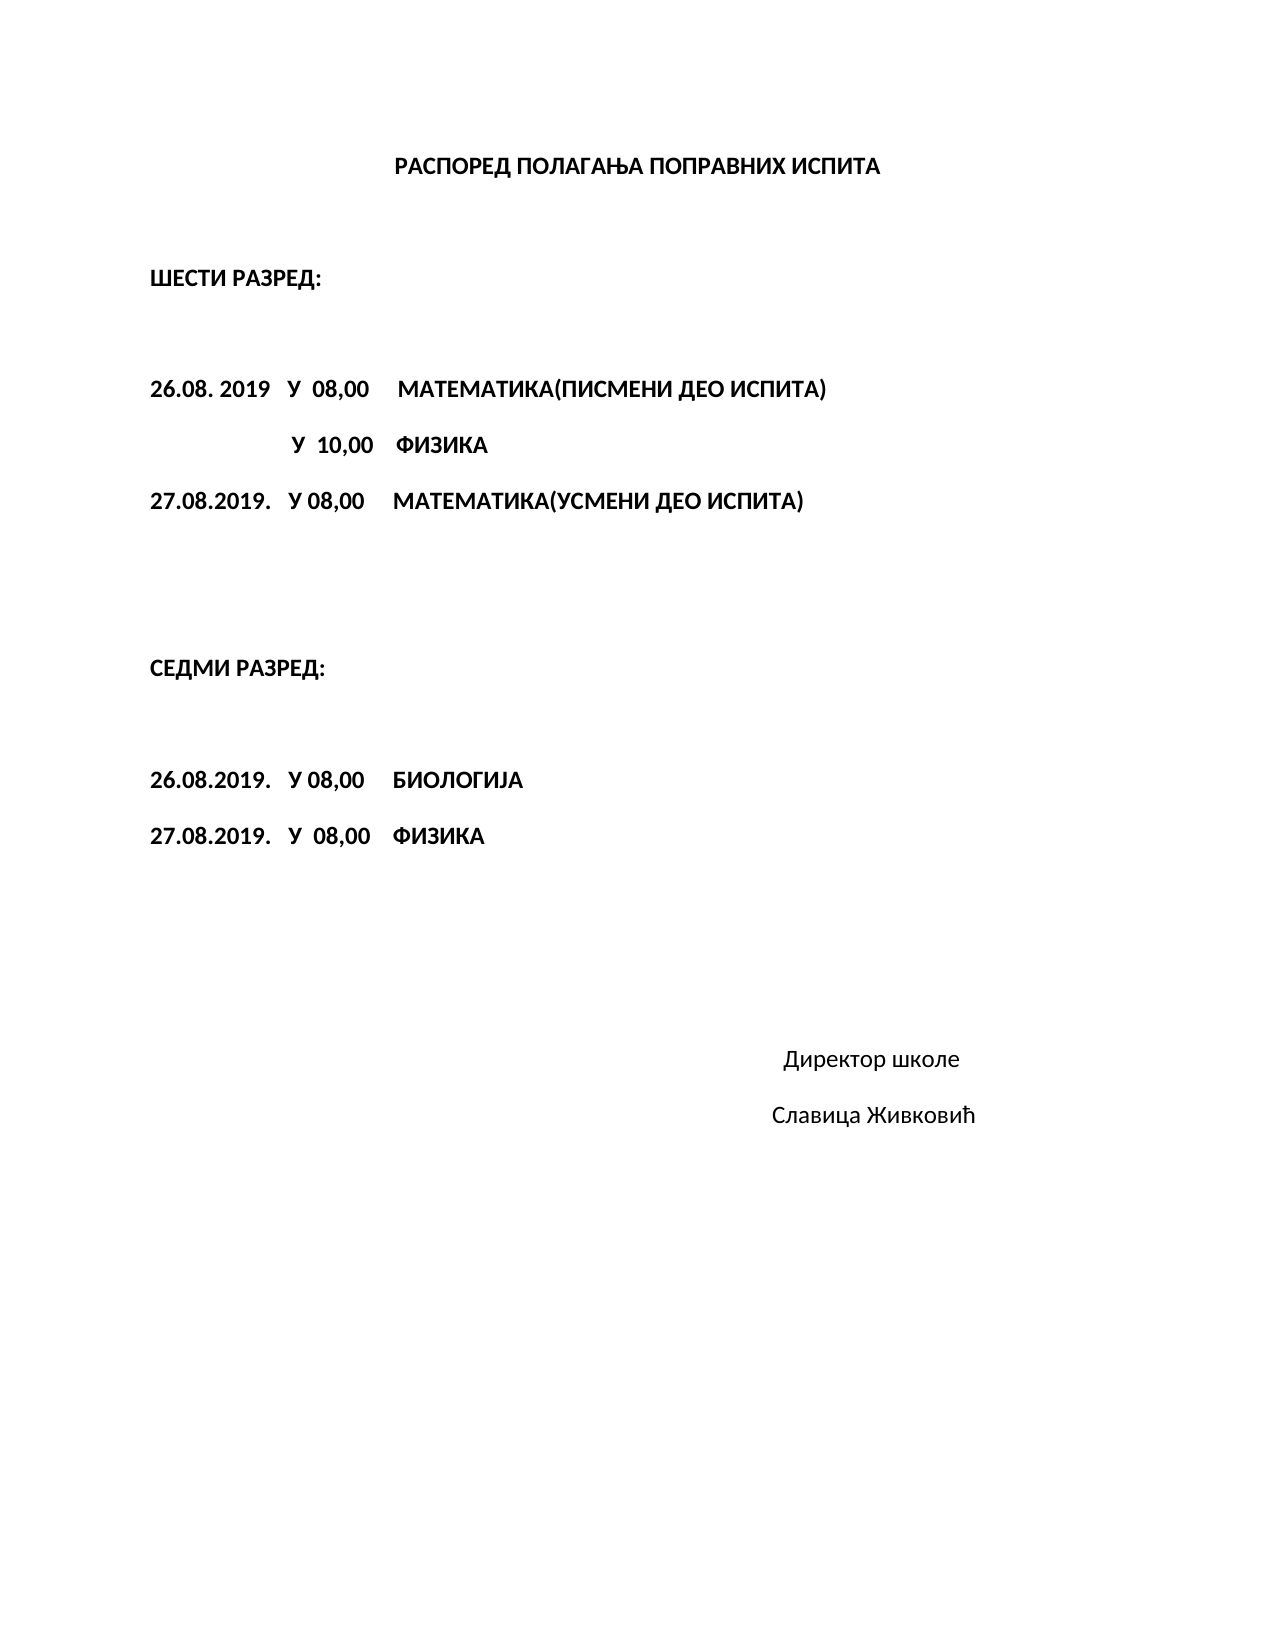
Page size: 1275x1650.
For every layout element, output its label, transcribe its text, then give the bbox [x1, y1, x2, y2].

text 26.08.2019. У 08,00 БИОЛОГИЈА [150, 764, 1125, 795]
text 26.08. 2019 У 08,00 МАТЕМАТИКА(ПИСМЕНИ ДЕО ИСПИТА) [150, 373, 1125, 404]
text СЕДМИ РАЗРЕД: [150, 652, 1125, 683]
text 27.08.2019. У 08,00 МАТЕМАТИКА(УСМЕНИ ДЕО ИСПИТА) [150, 485, 1125, 516]
text Славица Живковић [150, 1099, 1125, 1130]
text РАСПОРЕД ПОЛАГАЊА ПОПРАВНИХ ИСПИТА [150, 150, 1125, 181]
text У 10,00 ФИЗИКА [150, 429, 1125, 460]
text Директор школе [150, 1043, 1125, 1074]
text 27.08.2019. У 08,00 ФИЗИКА [150, 820, 1125, 851]
text ШЕСТИ РАЗРЕД: [150, 262, 1125, 292]
